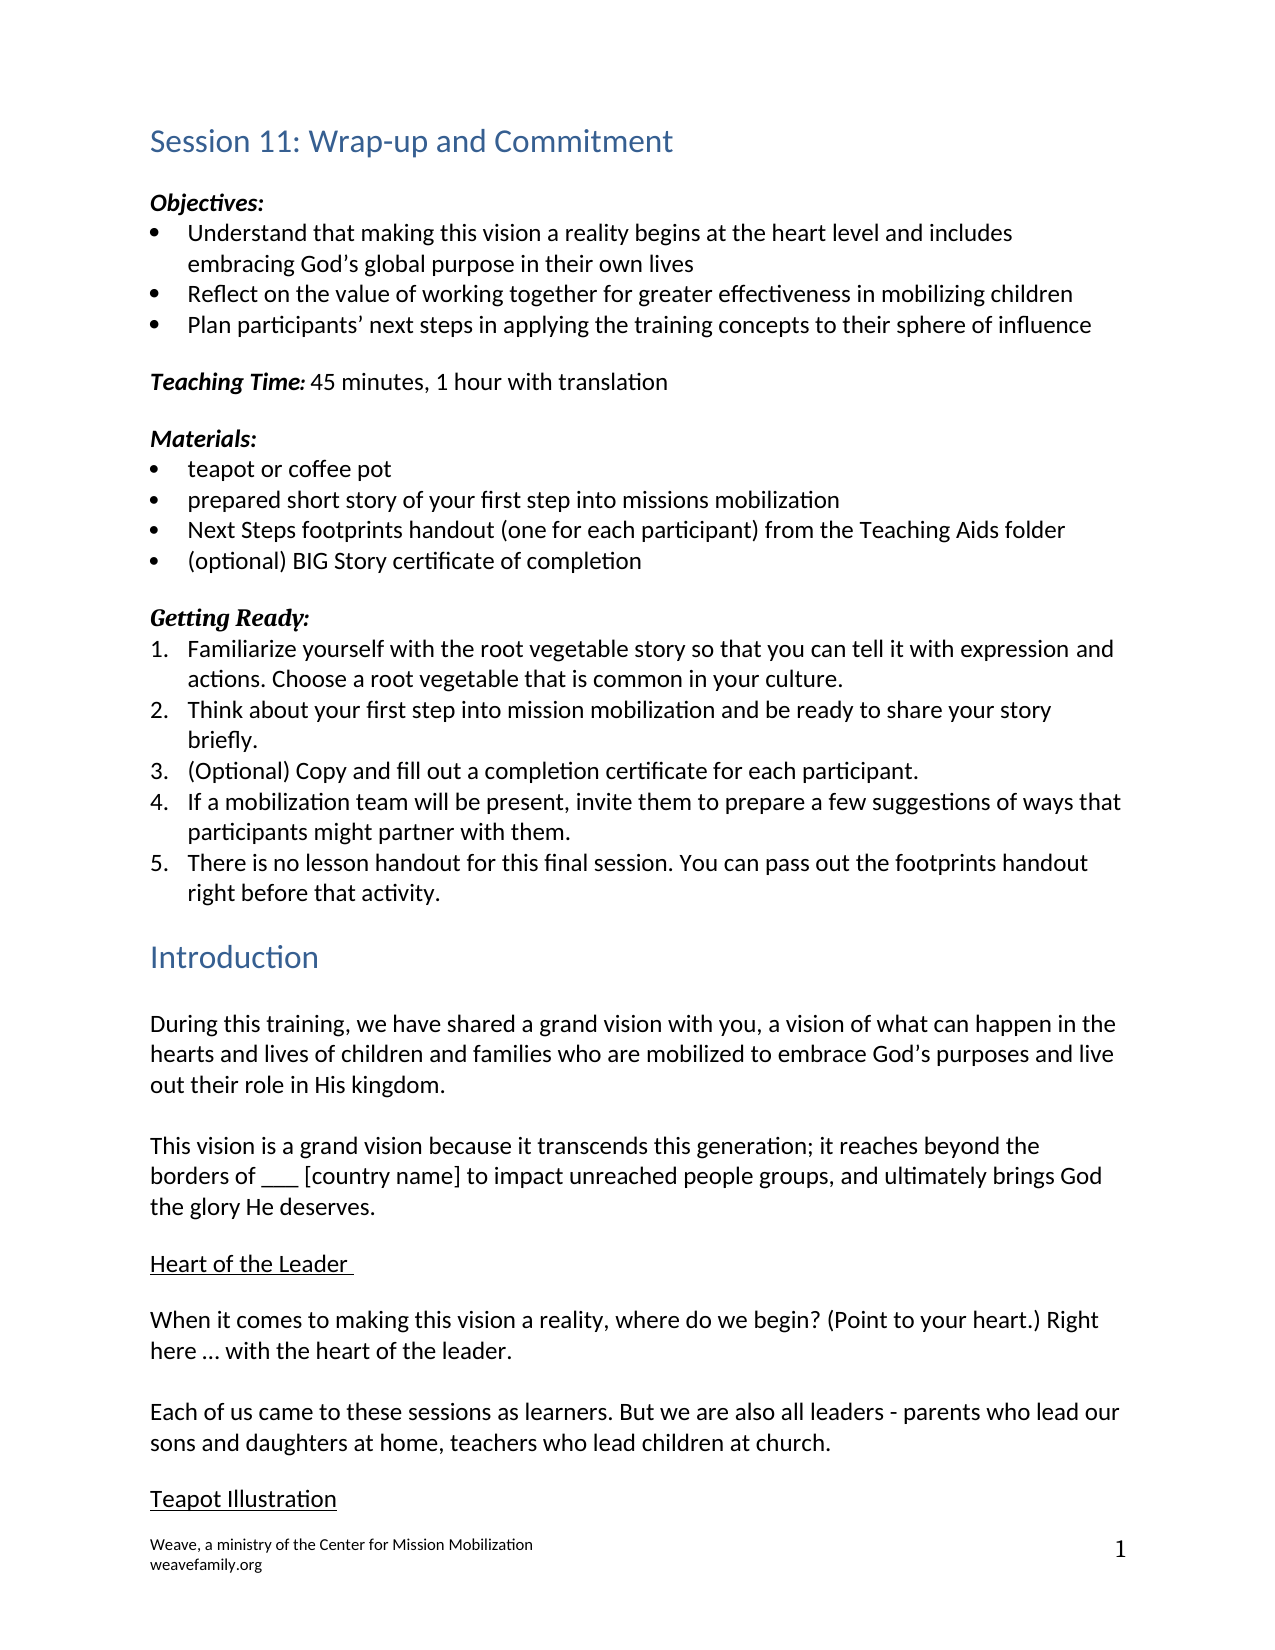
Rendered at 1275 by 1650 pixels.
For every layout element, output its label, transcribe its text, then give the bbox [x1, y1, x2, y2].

text Heart of the Leader [150, 1248, 1125, 1278]
list teapot or coffee pot [150, 453, 1125, 484]
text Materials: [150, 423, 1125, 453]
list Understand that making this vision a reality begins at the heart level and includes embracing God’s global purpose in their own lives [150, 218, 1125, 279]
text Introduction [150, 936, 1125, 977]
list Plan participants’ next steps in applying the training concepts to their sphere of influence [150, 309, 1125, 340]
list (optional) BIG Story certificate of completion [150, 545, 1125, 576]
text Teapot Illustration [150, 1483, 1125, 1514]
text When it comes to making this vision a reality, where do we begin? (Point to your heart.) Right here … with the heart of the leader. [150, 1304, 1125, 1366]
list (Optional) Copy and fill out a completion certificate for each participant. [150, 755, 1125, 786]
text Teaching Time: 45 minutes, 1 hour with translation [150, 366, 1125, 397]
list If a mobilization team will be present, invite them to prepare a few suggestions of ways that participants might partner with them. [150, 786, 1125, 847]
list There is no lesson handout for this final session. You can pass out the footprints handout right before that activity. [150, 847, 1125, 908]
text Session 11: Wrap-up and Commitment [150, 120, 1125, 161]
text Objectives: [150, 187, 1125, 218]
list Next Steps footprints handout (one for each participant) from the Teaching Aids folder [150, 514, 1125, 545]
list Reflect on the value of working together for greater effectiveness in mobilizing children [150, 279, 1125, 309]
list Familiarize yourself with the root vegetable story so that you can tell it with expression and actions. Choose a root vegetable that is common in your culture. [150, 633, 1125, 694]
text During this training, we have shared a grand vision with you, a vision of what can happen in the hearts and lives of children and families who are mobilized to embrace God’s purposes and live out their role in His kingdom. [150, 1008, 1125, 1099]
list prepared short story of your first step into missions mobilization [150, 484, 1125, 514]
list Think about your first step into mission mobilization and be ready to share your story briefly. [150, 694, 1125, 755]
text Each of us came to these sessions as learners. But we are also all leaders - parents who lead our sons and daughters at home, teachers who lead children at church. [150, 1396, 1125, 1457]
text Getting Ready: [150, 604, 1125, 633]
text This vision is a grand vision because it transcends this generation; it reaches beyond the borders of ___ [country name] to impact unreached people groups, and ultimately brings God the glory He deserves. [150, 1130, 1125, 1221]
